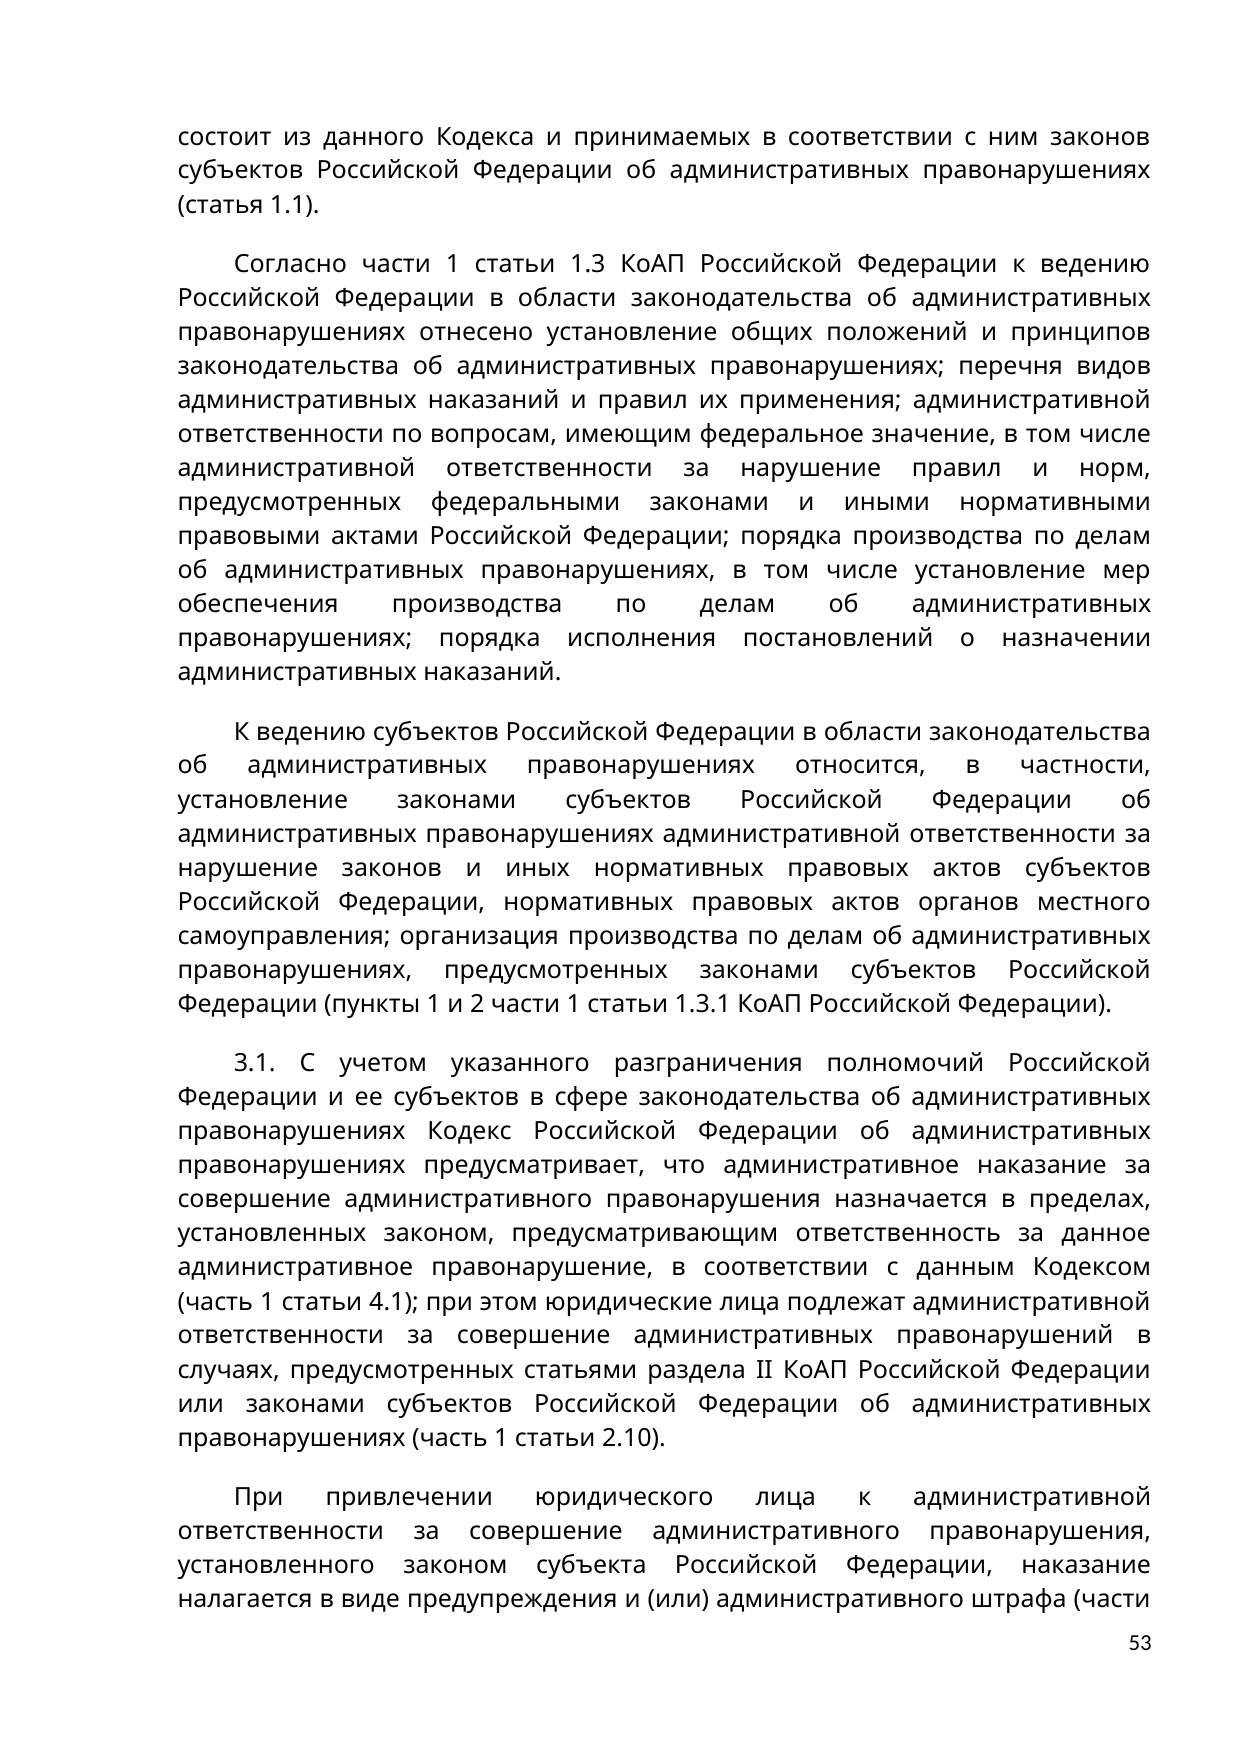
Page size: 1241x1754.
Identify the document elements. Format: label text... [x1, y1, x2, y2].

text К ведению субъектов Российской Федерации в области законодательства об административных правонарушениях относится, в частности, установление законами субъектов Российской Федерации об административных правонарушениях административной ответственности за нарушение законов и иных нормативных правовых актов субъектов Российской Федерации, нормативных правовых актов органов местного самоуправления; организация производства по делам об административных правонарушениях, предусмотренных законами субъектов Российской Федерации (пункты 1 и 2 части 1 статьи 1.3.1 КоАП Российской Федерации). [177, 713, 1152, 1020]
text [177, 1478, 1152, 1615]
text Согласно части 1 статьи 1.3 КоАП Российской Федерации к ведению Российской Федерации в области законодательства об административных правонарушениях отнесено установление общих положений и принципов законодательства об административных правонарушениях; перечня видов административных наказаний и правил их применения; административной ответственности по вопросам, имеющим федеральное значение, в том числе административной ответственности за нарушение правил и норм, предусмотренных федеральными законами и иными нормативными правовыми актами Российской Федерации; порядка производства по делам об административных правонарушениях, в том числе установление мер обеспечения производства по делам об административных правонарушениях; порядка исполнения постановлений о назначении административных наказаний. [177, 245, 1152, 688]
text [177, 118, 1152, 220]
text 3.1. С учетом указанного разграничения полномочий Российской Федерации и ее субъектов в сфере законодательства об административных правонарушениях Кодекс Российской Федерации об административных правонарушениях предусматривает, что административное наказание за совершение административного правонарушения назначается в пределах, установленных законом, предусматривающим ответственность за данное административное правонарушение, в соответствии с данным Кодексом (часть 1 статьи 4.1); при этом юридические лица подлежат административной ответственности за совершение административных правонарушений в случаях, предусмотренных статьями раздела II КоАП Российской Федерации или законами субъектов Российской Федерации об административных правонарушениях (часть 1 статьи 2.10). [177, 1045, 1152, 1453]
